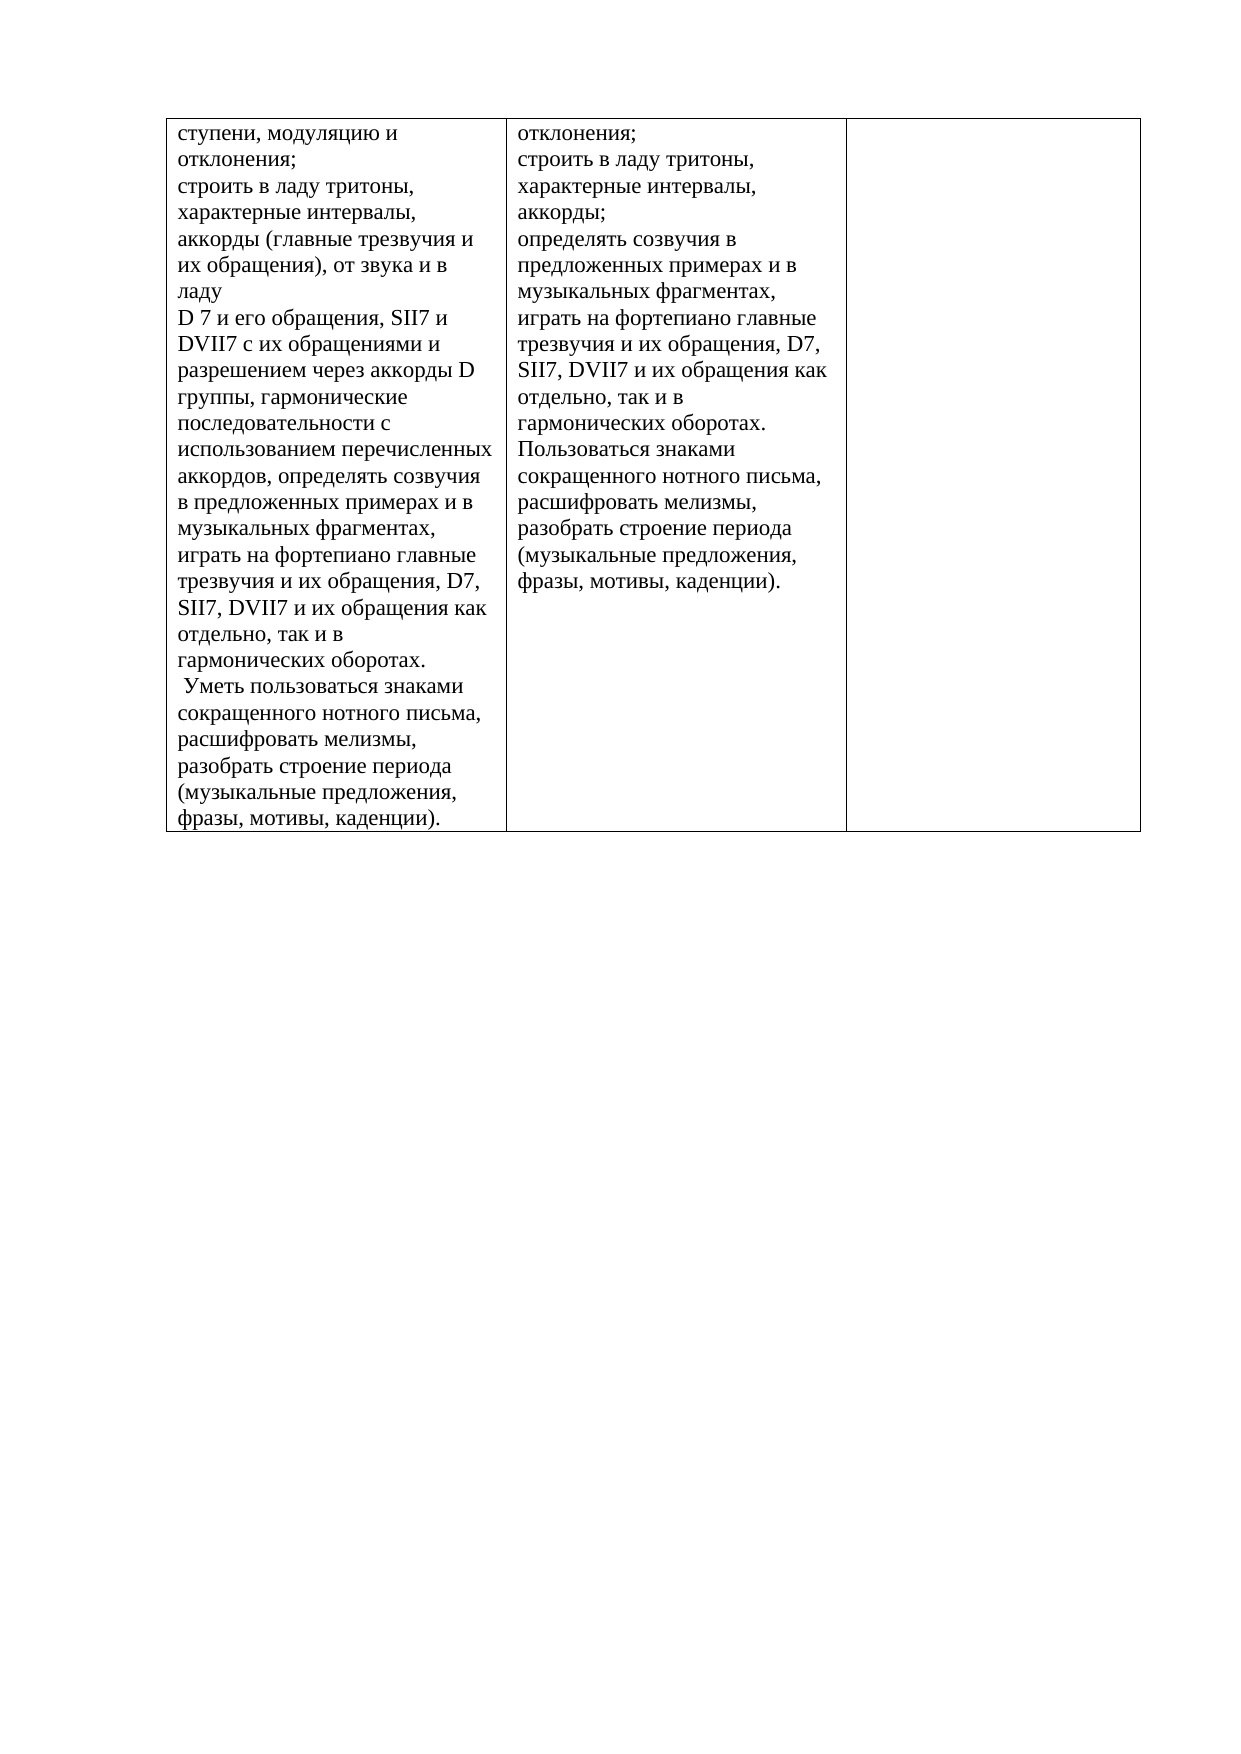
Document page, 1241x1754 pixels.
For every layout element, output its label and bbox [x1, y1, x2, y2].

table_cell [507, 119, 846, 831]
table_cell [847, 119, 1140, 831]
table_cell [167, 119, 506, 831]
